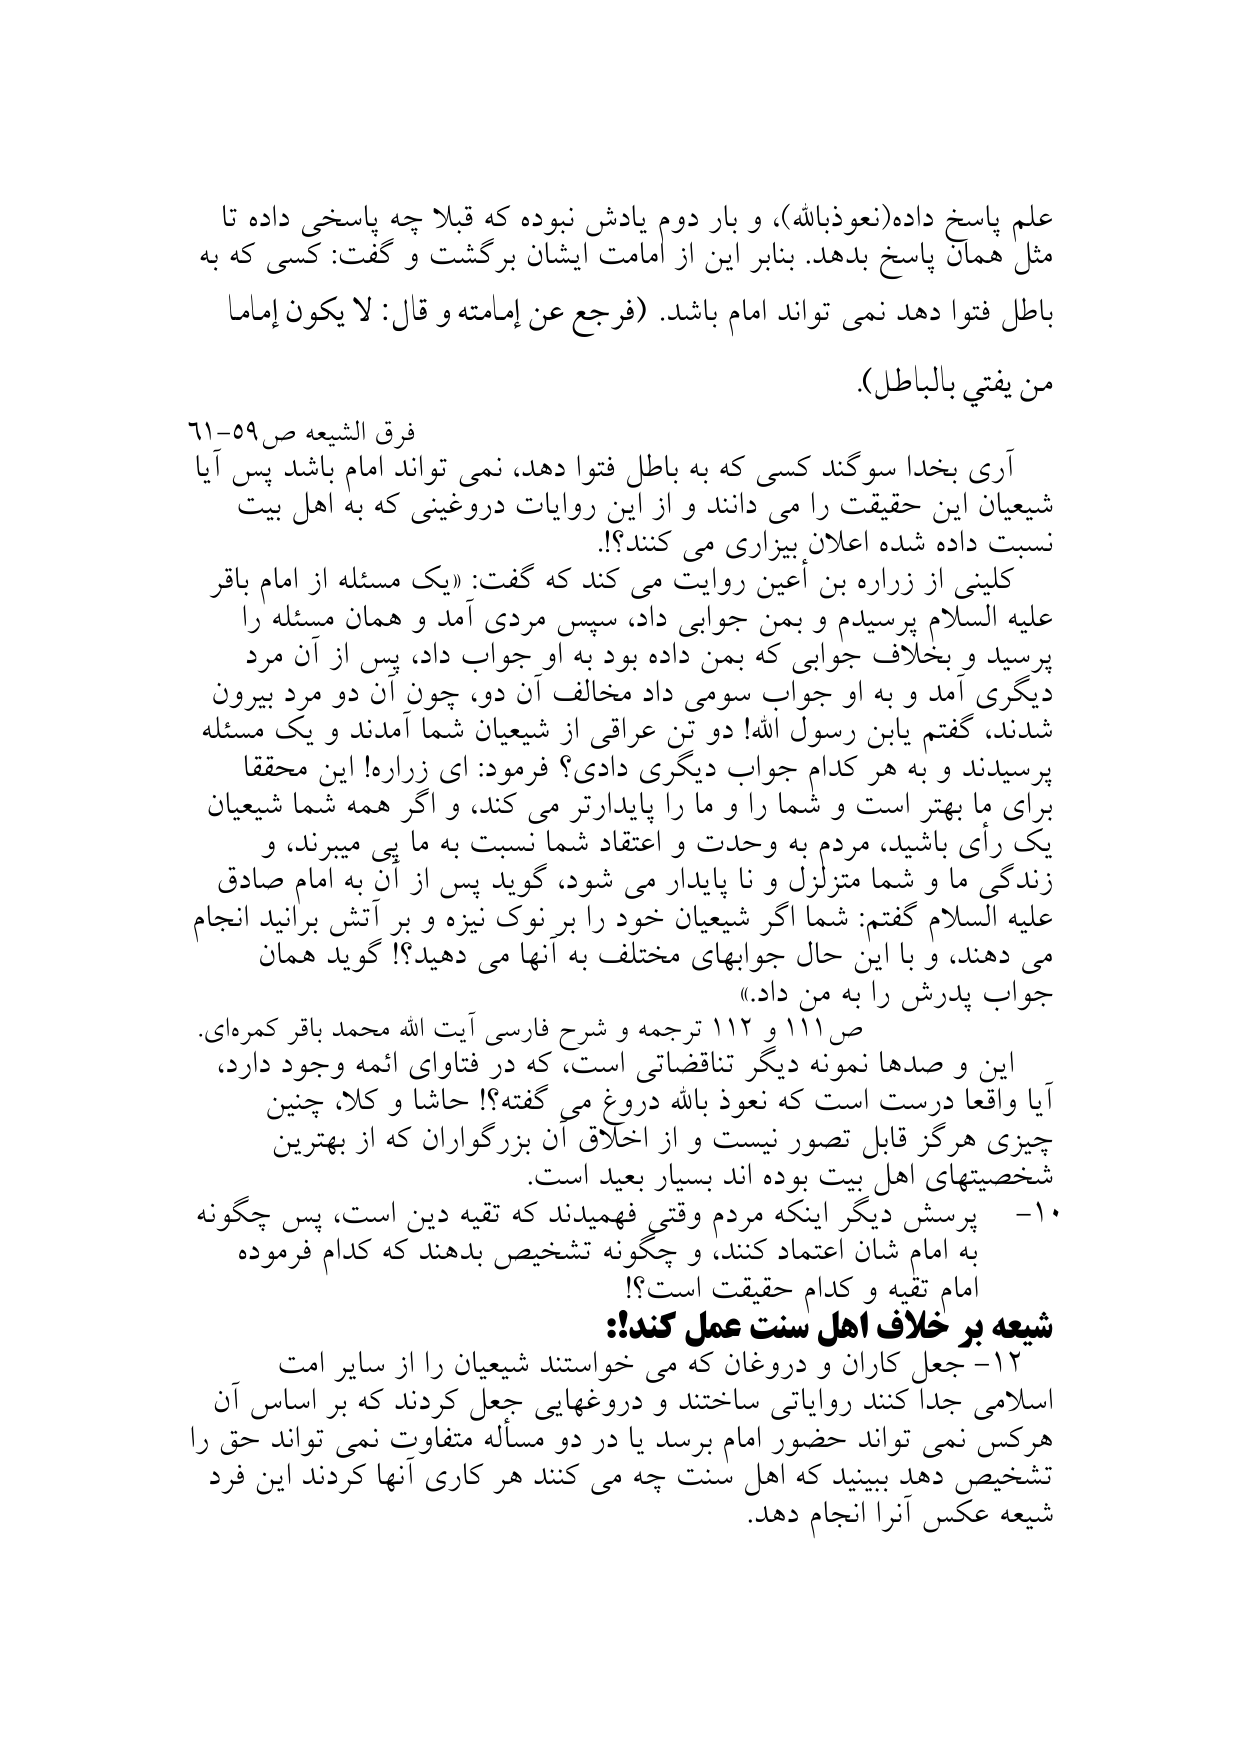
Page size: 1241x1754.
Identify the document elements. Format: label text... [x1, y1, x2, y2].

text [187, 203, 1053, 420]
text ص111 و 112 ترجمه و شرح فارسی آیت الله محمد باقر کمره‌ای. [187, 1016, 1053, 1049]
text کلینی از زراره بن أعین روایت می کند که گفت: «یک مسئله از امام باقر علیه السلام پرسیدم و بمن جوابی داد، سپس مردی آمد و همان مسئله را پرسید و بخلاف جوابی که بمن داده بود به او جواب داد، پس از آن مرد دیگری آمد و به او جواب سومی داد مخالف آن دو، چون آن دو مرد بیرون شدند، گفتم یابن رسول الله! دو تن عراقی از شیعیان شما آمدند و یک مسئله پرسیدند و به هر کدام جواب دیگری دادی؟ فرمود: ای زراره! این محققا برای ما بهتر است و شما را و ما را پایدارتر می کند، و اگر همه شما شیعیان یک رأی باشید، مردم به وحدت و اعتقاد شما نسبت به ما پی میبرند، و زندگی ما و شما متزلزل و نا پایدار می شود، گوید پس از آن به امام صادق علیه السلام گفتم: شما اگر شیعیان خود را بر نوک نیزه و بر آتش برانید انجام می دهند، و با این حال جوابهای مختلف به آنها می دهید؟! گوید همان جواب پدرش را به من داد.» [187, 566, 1053, 1016]
text شیعه بر خلاف اهل سنت عمل کند!: [187, 1312, 1053, 1349]
text فرق الشیعه ص59-61 [187, 420, 1053, 454]
text این و صدها نمونه دیگر تناقضاتی است، که در فتاوای ائمه وجود دارد، آیا واقعا درست است که نعوذ بالله دروغ می گفته؟! حاشا و کلا، چنین چیزی هرگز قابل تصور نیست و از اخلاق آن بزرگواران که از بهترین شخصیتهای اهل بیت بوده اند بسیار بعید است. [187, 1049, 1053, 1199]
text 12- جعل کاران و دروغان که می خواستند شیعیان را از سایر امت اسلامی جدا کنند روایاتی ساختند و دروغهایی جعل کردند که بر اساس آن هرکس نمی تواند حضور امام برسد یا در دو مسأله متفاوت نمی تواند حق را تشخیص دهد ببینید که اهل سنت چه می کنند هر کاری آنها کردند این فرد شیعه عکس آنرا انجام دهد. [187, 1349, 1053, 1537]
text آری بخدا سوگند کسی که به باطل فتوا دهد، نمی تواند امام باشد پس آیا شیعیان این حقیقت را می دانند و از این روایات دروغینی که به اهل بیت نسبت داده شده اعلان بیزاری می کنند؟!. [187, 454, 1053, 566]
list پرسش دیگر اینکه مردم وقتی فهمیدند که تقیه دین است، پس چگونه به امام شان اعتماد کنند، و چگونه تشخیص بدهند که کدام فرموده امام تقیه و کدام حقیقت است؟! [187, 1199, 1015, 1312]
